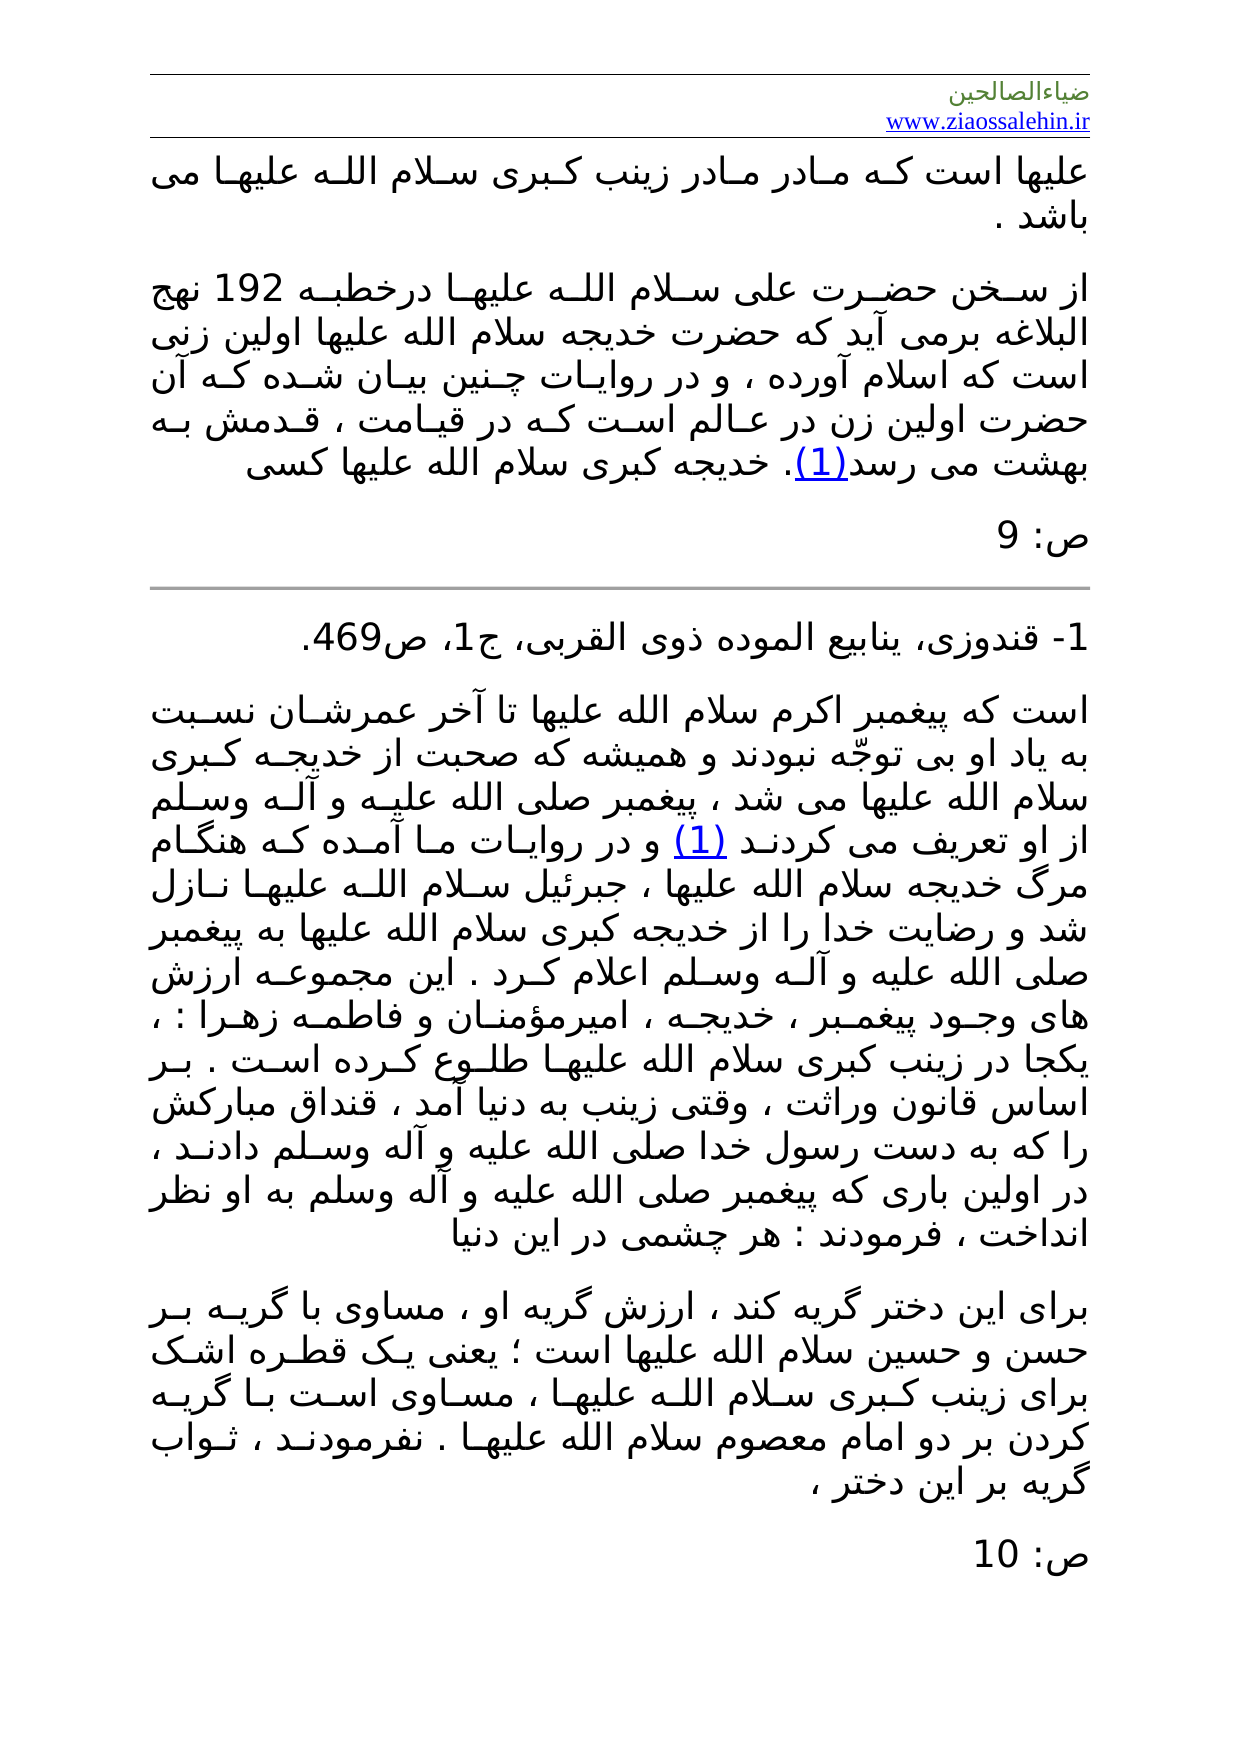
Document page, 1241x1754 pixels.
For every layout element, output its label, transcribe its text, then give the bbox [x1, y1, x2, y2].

text از سخن حضرت علی سلام الله علیها درخطبه 192 نهج البلاغه برمی آید که حضرت خدیجه سلام الله علیها اولین زنی است که اسلام آورده ، و در روایات چنین بیان شده که آن حضرت اولین زن در عالم است که در قیامت ، قدمش به بهشت می رسد(1). خدیجه کبری سلام الله علیها کسی [150, 266, 1090, 485]
text است که پیغمبر اکرم سلام الله علیها تا آخر عمرشان نسبت به یاد او بی توجّه نبودند و همیشه که صحبت از خدیجه کبری سلام الله علیها می شد ، پیغمبر صلی الله علیه و آله وسلم از او تعریف می کردند (1) و در روایات ما آمده که هنگام مرگ خدیجه سلام الله علیها ، جبرئیل سلام الله علیها نازل شد و رضایت خدا را از خدیجه کبری سلام الله علیها به پیغمبر صلی الله علیه و آله وسلم اعلام کرد . این مجموعه ارزش های وجود پیغمبر ، خدیجه ، امیرمؤمنان و فاطمه زهرا : ، یکجا در زینب کبری سلام الله علیها طلوع کرده است . بر اساس قانون وراثت ، وقتی زینب به دنیا آمد ، قنداق مبارکش را که به دست رسول خدا صلی الله علیه و آله وسلم دادند ، در اولین باری که پیغمبر صلی الله علیه و آله وسلم به او نظر انداخت ، فرمودند : هر چشمی در این دنیا [150, 688, 1090, 1256]
text برای این دختر گریه کند ، ارزش گریه او ، مساوی با گریه بر حسن و حسین سلام الله علیها است ؛ یعنی یک قطره اشک برای زینب کبری سلام الله علیها ، مساوی است با گریه کردن بر دو امام معصوم سلام الله علیها . نفرمودند ، ثواب گریه بر این دختر ، [150, 1285, 1090, 1503]
text 1- قندوزی، ینابیع الموده ذوی القربی، ج1، ص469. [150, 615, 1090, 659]
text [150, 150, 1090, 237]
text ص: 10 [150, 1532, 1090, 1576]
text ص: 9 [150, 514, 1090, 557]
